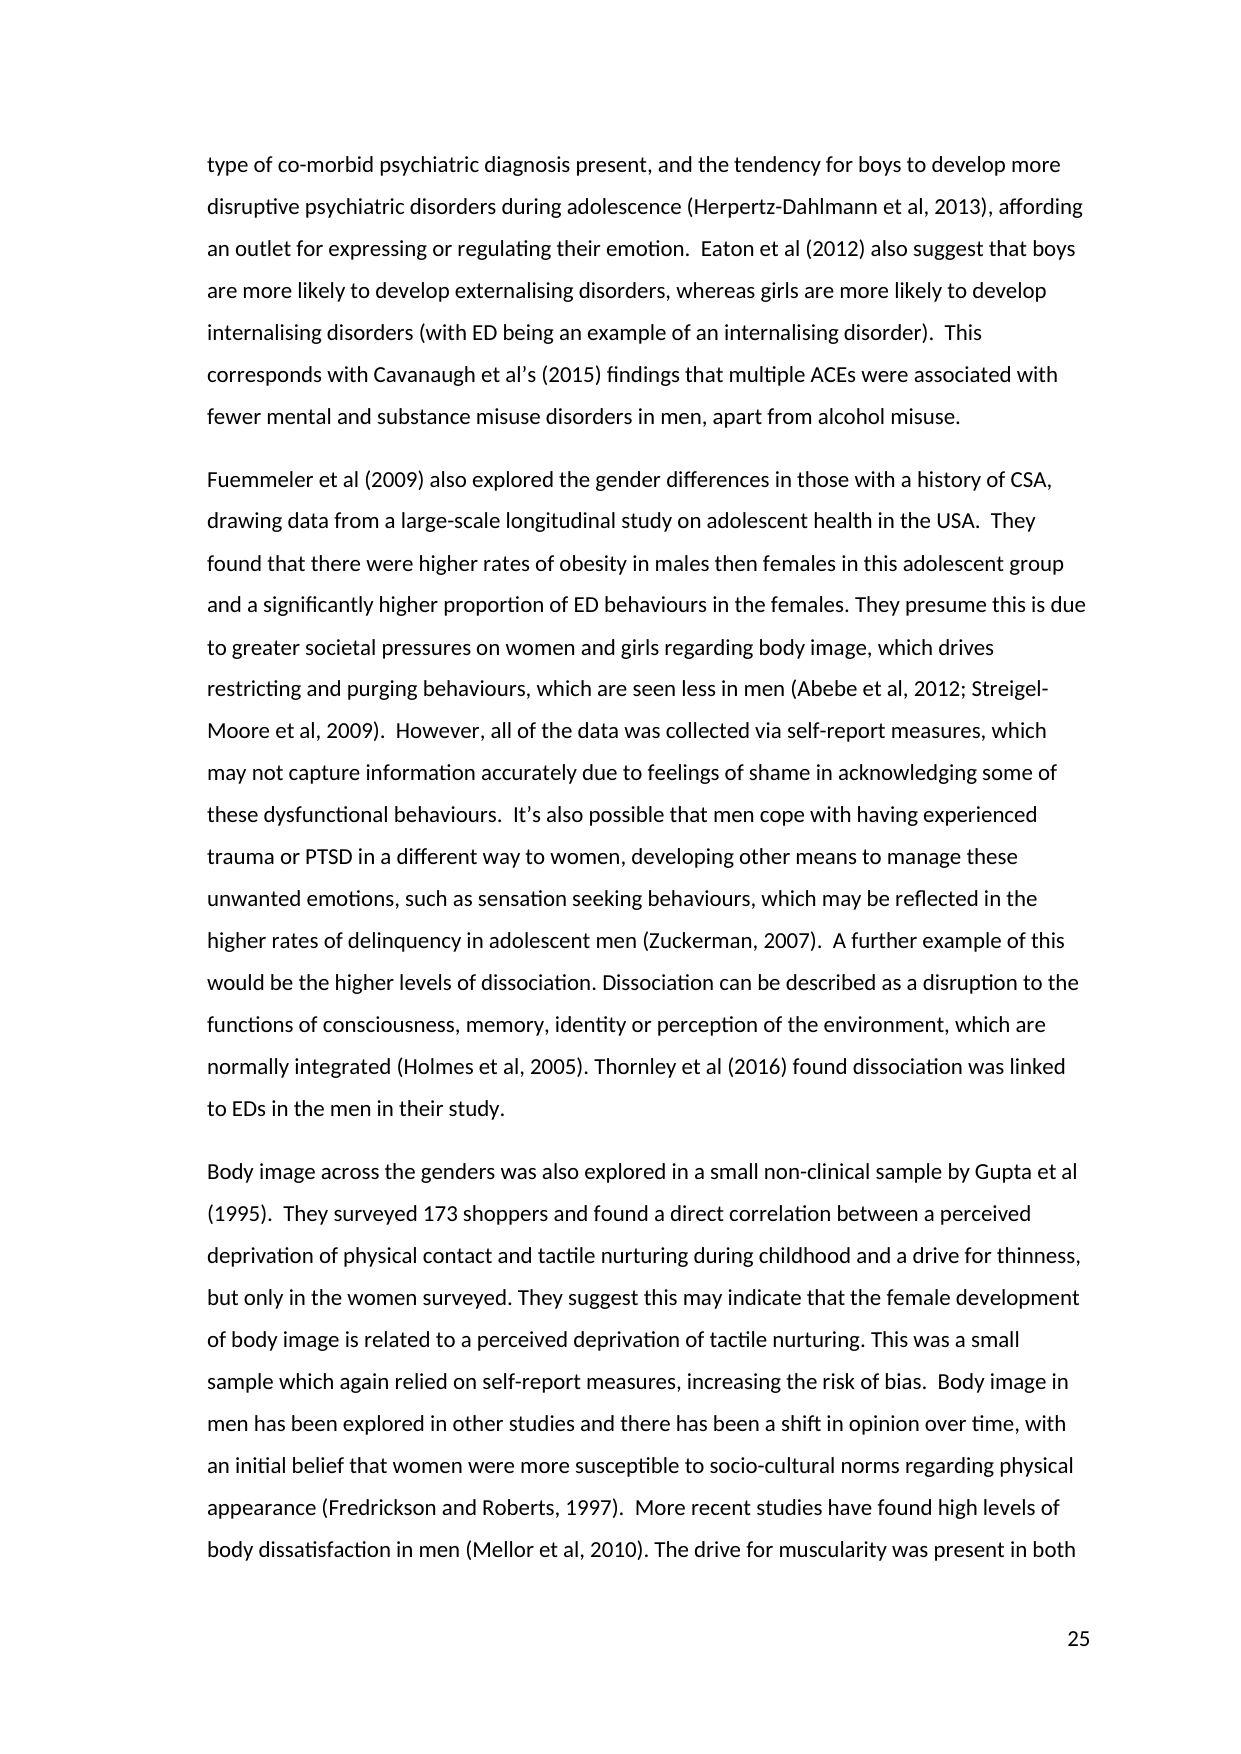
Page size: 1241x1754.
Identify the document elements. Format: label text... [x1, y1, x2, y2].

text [207, 150, 1090, 430]
text Fuemmeler et al (2009) also explored the gender differences in those with a history of CSA, drawing data from a large-scale longitudinal study on adolescent health in the USA. They found that there were higher rates of obesity in males then females in this adolescent group and a significantly higher proportion of ED behaviours in the females. They presume this is due to greater societal pressures on women and girls regarding body image, which drives restricting and purging behaviours, which are seen less in men (Abebe et al, 2012; Streigel-Moore et al, 2009). However, all of the data was collected via self-report measures, which may not capture information accurately due to feelings of shame in acknowledging some of these dysfunctional behaviours. It’s also possible that men cope with having experienced trauma or PTSD in a different way to women, developing other means to manage these unwanted emotions, such as sensation seeking behaviours, which may be reflected in the higher rates of delinquency in adolescent men (Zuckerman, 2007). A further example of this would be the higher levels of dissociation. Dissociation can be described as a disruption to the functions of consciousness, memory, identity or perception of the environment, which are normally integrated (Holmes et al, 2005). Thornley et al (2016) found dissociation was linked to EDs in the men in their study. [207, 465, 1090, 1122]
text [207, 1157, 1090, 1563]
